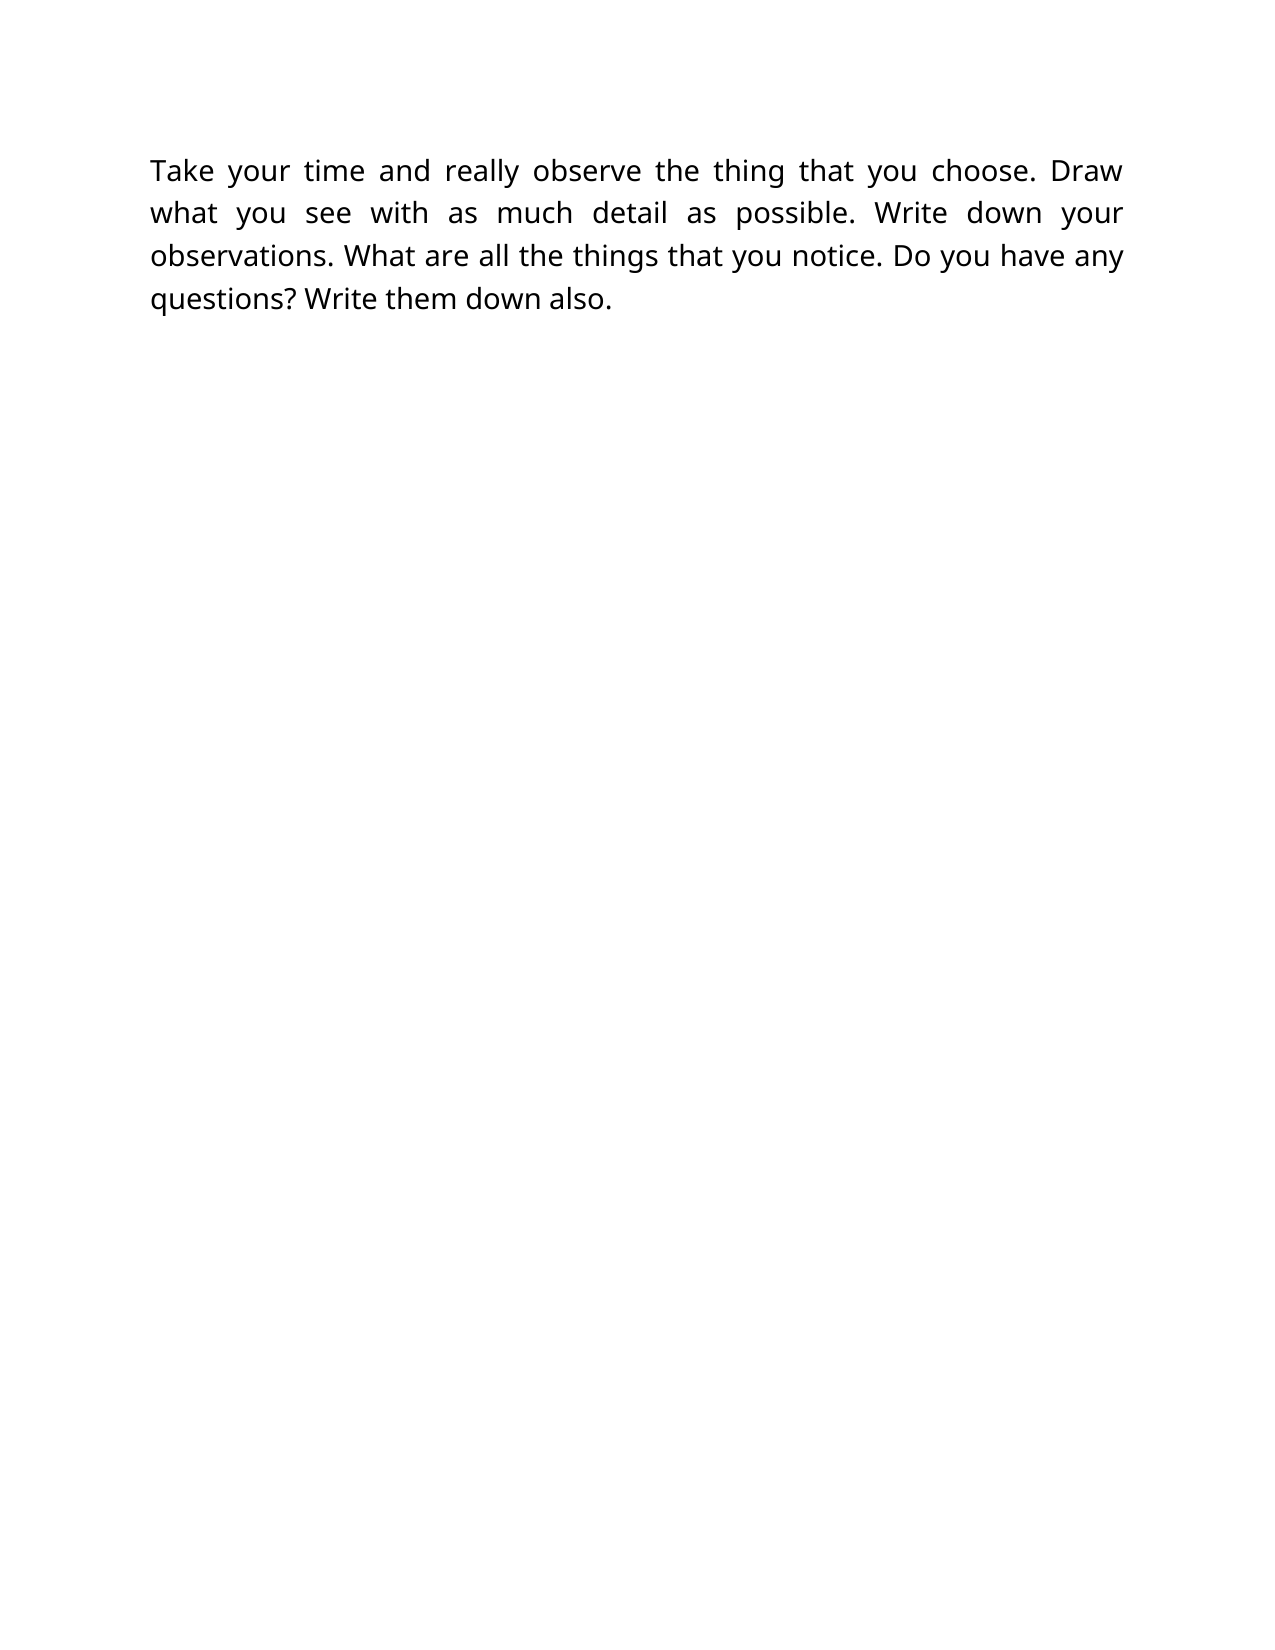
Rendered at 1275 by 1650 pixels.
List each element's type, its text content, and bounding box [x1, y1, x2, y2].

text Take your time and really observe the thing that you choose. Draw what you see with as much detail as possible. Write down your observations. What are all the things that you notice. Do you have any questions? Write them down also. [150, 150, 1125, 318]
